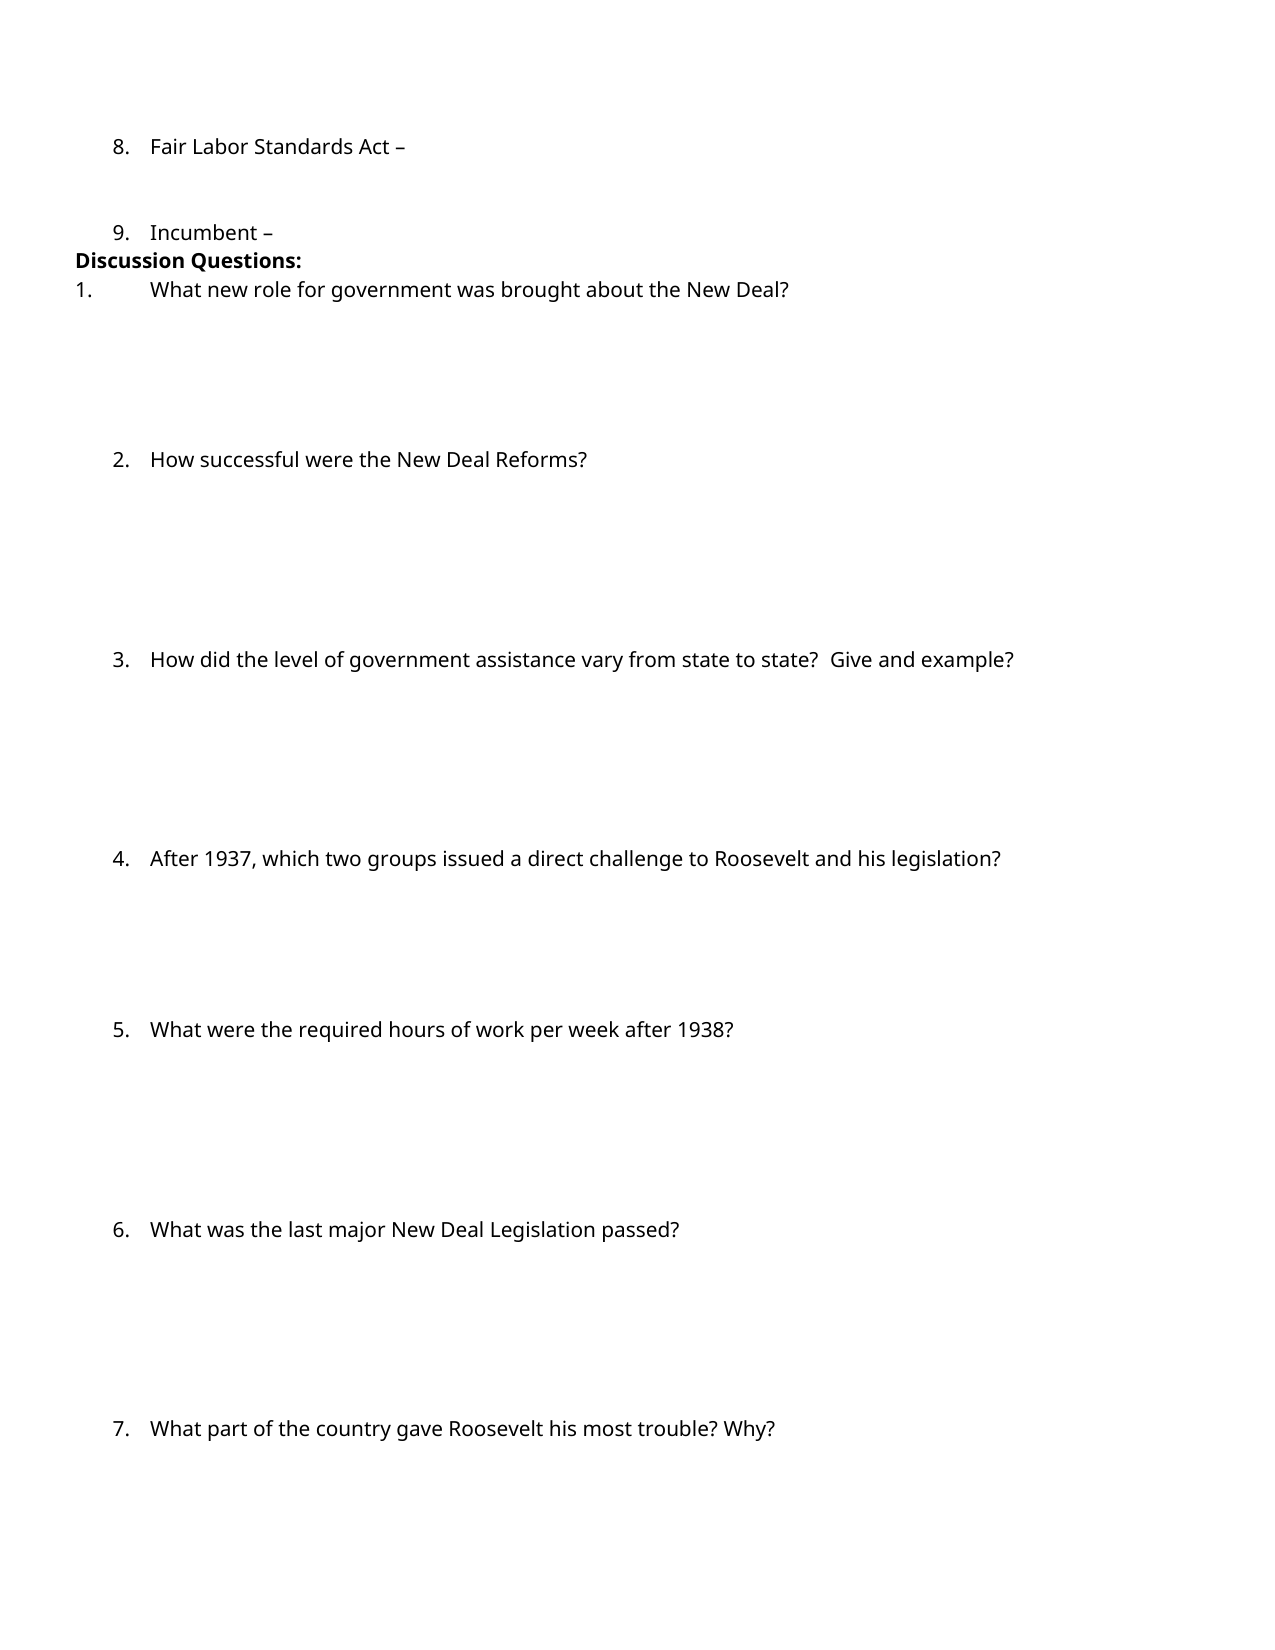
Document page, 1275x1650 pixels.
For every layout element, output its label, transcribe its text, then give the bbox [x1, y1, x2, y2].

text Discussion Questions: [75, 246, 1200, 275]
list What part of the country gave Roosevelt his most trouble? Why? [112, 1414, 1200, 1442]
list Incumbent – [112, 218, 1200, 246]
list Fair Labor Standards Act – [112, 132, 1200, 161]
list What were the required hours of work per week after 1938? [112, 1015, 1200, 1044]
list After 1937, which two groups issued a direct challenge to Roosevelt and his legislation? [112, 844, 1200, 873]
list How successful were the New Deal Reforms? [112, 446, 1200, 474]
list How did the level of government assistance vary from state to state? Give and example? [112, 645, 1200, 673]
list What was the last major New Deal Legislation passed? [112, 1215, 1200, 1243]
list What new role for government was brought about the New Deal? [75, 275, 1200, 303]
